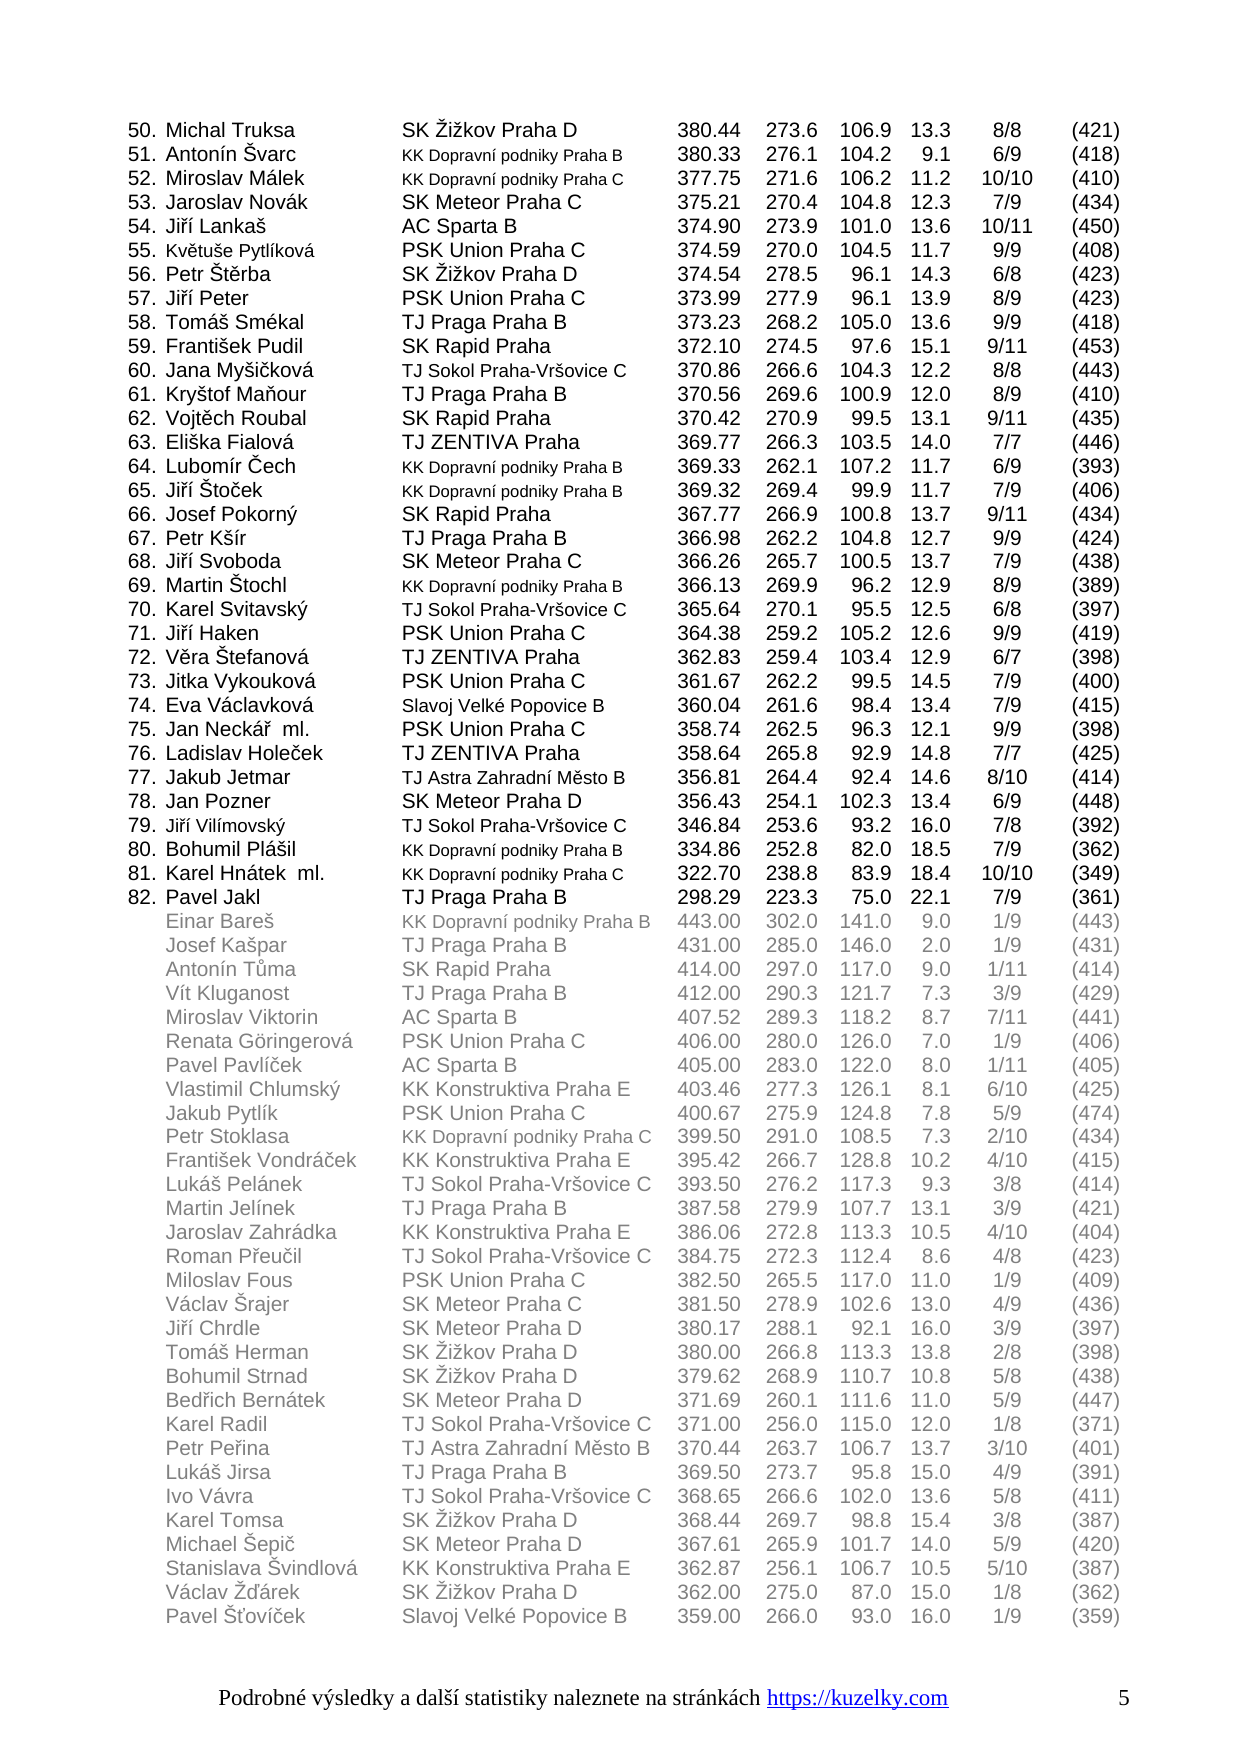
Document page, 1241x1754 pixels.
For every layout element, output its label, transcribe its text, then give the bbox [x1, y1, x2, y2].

text Ivo Vávra TJ Sokol Praha-Vršovice C 368.65 266.6 102.0 13.6 5/8 (411) [106, 1484, 1134, 1508]
text 58. Tomáš Smékal TJ Praga Praha B 373.23 268.2 105.0 13.6 9/9 (418) [106, 310, 1134, 334]
text Einar Bareš KK Dopravní podniky Praha B 443.00 302.0 141.0 9.0 1/9 (443) [106, 909, 1134, 933]
text 67. Petr Kšír TJ Praga Praha B 366.98 262.2 104.8 12.7 9/9 (424) [106, 525, 1134, 549]
text Jaroslav Zahrádka KK Konstruktiva Praha E 386.06 272.8 113.3 10.5 4/10 (404) [106, 1220, 1134, 1244]
text 66. Josef Pokorný SK Rapid Praha 367.77 266.9 100.8 13.7 9/11 (434) [106, 501, 1134, 525]
text Lukáš Pelánek TJ Sokol Praha-Vršovice C 393.50 276.2 117.3 9.3 3/8 (414) [106, 1172, 1134, 1196]
text 70. Karel Svitavský TJ Sokol Praha-Vršovice C 365.64 270.1 95.5 12.5 6/8 (397) [106, 597, 1134, 621]
text Pavel Pavlíček AC Sparta B 405.00 283.0 122.0 8.0 1/11 (405) [106, 1052, 1134, 1076]
text 77. Jakub Jetmar TJ Astra Zahradní Město B 356.81 264.4 92.4 14.6 8/10 (414) [106, 765, 1134, 789]
text Josef Kašpar TJ Praga Praha B 431.00 285.0 146.0 2.0 1/9 (431) [106, 933, 1134, 957]
text Roman Přeučil TJ Sokol Praha-Vršovice C 384.75 272.3 112.4 8.6 4/8 (423) [106, 1244, 1134, 1268]
text 62. Vojtěch Roubal SK Rapid Praha 370.42 270.9 99.5 13.1 9/11 (435) [106, 406, 1134, 429]
text František Vondráček KK Konstruktiva Praha E 395.42 266.7 128.8 10.2 4/10 (415) [106, 1148, 1134, 1172]
text Bohumil Strnad SK Žižkov Praha D 379.62 268.9 110.7 10.8 5/8 (438) [106, 1364, 1134, 1388]
text Václav Žďárek SK Žižkov Praha D 362.00 275.0 87.0 15.0 1/8 (362) [106, 1579, 1134, 1603]
text Lukáš Jirsa TJ Praga Praha B 369.50 273.7 95.8 15.0 4/9 (391) [106, 1460, 1134, 1484]
text 76. Ladislav Holeček TJ ZENTIVA Praha 358.64 265.8 92.9 14.8 7/7 (425) [106, 741, 1134, 765]
text Miroslav Viktorin AC Sparta B 407.52 289.3 118.2 8.7 7/11 (441) [106, 1004, 1134, 1028]
text Vít Kluganost TJ Praga Praha B 412.00 290.3 121.7 7.3 3/9 (429) [106, 981, 1134, 1004]
text Vlastimil Chlumský KK Konstruktiva Praha E 403.46 277.3 126.1 8.1 6/10 (425) [106, 1076, 1134, 1100]
text Renata Göringerová PSK Union Praha C 406.00 280.0 126.0 7.0 1/9 (406) [106, 1028, 1134, 1052]
text Karel Tomsa SK Žižkov Praha D 368.44 269.7 98.8 15.4 3/8 (387) [106, 1508, 1134, 1532]
text 72. Věra Štefanová TJ ZENTIVA Praha 362.83 259.4 103.4 12.9 6/7 (398) [106, 645, 1134, 669]
text 81. Karel Hnátek ml. KK Dopravní podniky Praha C 322.70 238.8 83.9 18.4 10/10 (349) [106, 861, 1134, 885]
text 51. Antonín Švarc KK Dopravní podniky Praha B 380.33 276.1 104.2 9.1 6/9 (418) [106, 142, 1134, 166]
text 55. Květuše Pytlíková PSK Union Praha C 374.59 270.0 104.5 11.7 9/9 (408) [106, 238, 1134, 262]
text 61. Kryštof Maňour TJ Praga Praha B 370.56 269.6 100.9 12.0 8/9 (410) [106, 382, 1134, 406]
text Jakub Pytlík PSK Union Praha C 400.67 275.9 124.8 7.8 5/9 (474) [106, 1100, 1134, 1124]
text Jiří Chrdle SK Meteor Praha D 380.17 288.1 92.1 16.0 3/9 (397) [106, 1316, 1134, 1340]
text Petr Peřina TJ Astra Zahradní Město B 370.44 263.7 106.7 13.7 3/10 (401) [106, 1436, 1134, 1460]
text 56. Petr Štěrba SK Žižkov Praha D 374.54 278.5 96.1 14.3 6/8 (423) [106, 262, 1134, 286]
text 82. Pavel Jakl TJ Praga Praha B 298.29 223.3 75.0 22.1 7/9 (361) [106, 885, 1134, 909]
text Karel Radil TJ Sokol Praha-Vršovice C 371.00 256.0 115.0 12.0 1/8 (371) [106, 1412, 1134, 1436]
text Michael Šepič SK Meteor Praha D 367.61 265.9 101.7 14.0 5/9 (420) [106, 1532, 1134, 1556]
text 71. Jiří Haken PSK Union Praha C 364.38 259.2 105.2 12.6 9/9 (419) [106, 621, 1134, 645]
text Martin Jelínek TJ Praga Praha B 387.58 279.9 107.7 13.1 3/9 (421) [106, 1196, 1134, 1220]
text 57. Jiří Peter PSK Union Praha C 373.99 277.9 96.1 13.9 8/9 (423) [106, 286, 1134, 310]
text 75. Jan Neckář ml. PSK Union Praha C 358.74 262.5 96.3 12.1 9/9 (398) [106, 717, 1134, 741]
text Bedřich Bernátek SK Meteor Praha D 371.69 260.1 111.6 11.0 5/9 (447) [106, 1388, 1134, 1412]
text 69. Martin Štochl KK Dopravní podniky Praha B 366.13 269.9 96.2 12.9 8/9 (389) [106, 573, 1134, 597]
text 53. Jaroslav Novák SK Meteor Praha C 375.21 270.4 104.8 12.3 7/9 (434) [106, 190, 1134, 214]
text 65. Jiří Štoček KK Dopravní podniky Praha B 369.32 269.4 99.9 11.7 7/9 (406) [106, 477, 1134, 501]
text Tomáš Herman SK Žižkov Praha D 380.00 266.8 113.3 13.8 2/8 (398) [106, 1340, 1134, 1364]
text Stanislava Švindlová KK Konstruktiva Praha E 362.87 256.1 106.7 10.5 5/10 (387) [106, 1556, 1134, 1579]
text 64. Lubomír Čech KK Dopravní podniky Praha B 369.33 262.1 107.2 11.7 6/9 (393) [106, 453, 1134, 477]
text 68. Jiří Svoboda SK Meteor Praha C 366.26 265.7 100.5 13.7 7/9 (438) [106, 549, 1134, 573]
text Petr Stoklasa KK Dopravní podniky Praha C 399.50 291.0 108.5 7.3 2/10 (434) [106, 1124, 1134, 1148]
text 52. Miroslav Málek KK Dopravní podniky Praha C 377.75 271.6 106.2 11.2 10/10 (410) [106, 166, 1134, 190]
text 50. Michal Truksa SK Žižkov Praha D 380.44 273.6 106.9 13.3 8/8 (421) [106, 118, 1134, 142]
text 59. František Pudil SK Rapid Praha 372.10 274.5 97.6 15.1 9/11 (453) [106, 334, 1134, 358]
text 74. Eva Václavková Slavoj Velké Popovice B 360.04 261.6 98.4 13.4 7/9 (415) [106, 693, 1134, 717]
text 54. Jiří Lankaš AC Sparta B 374.90 273.9 101.0 13.6 10/11 (450) [106, 214, 1134, 238]
text 63. Eliška Fialová TJ ZENTIVA Praha 369.77 266.3 103.5 14.0 7/7 (446) [106, 429, 1134, 453]
text 78. Jan Pozner SK Meteor Praha D 356.43 254.1 102.3 13.4 6/9 (448) [106, 789, 1134, 813]
text Miloslav Fous PSK Union Praha C 382.50 265.5 117.0 11.0 1/9 (409) [106, 1268, 1134, 1292]
text Pavel Šťovíček Slavoj Velké Popovice B 359.00 266.0 93.0 16.0 1/9 (359) [106, 1603, 1134, 1627]
text 60. Jana Myšičková TJ Sokol Praha-Vršovice C 370.86 266.6 104.3 12.2 8/8 (443) [106, 358, 1134, 382]
text Antonín Tůma SK Rapid Praha 414.00 297.0 117.0 9.0 1/11 (414) [106, 957, 1134, 981]
text 73. Jitka Vykouková PSK Union Praha C 361.67 262.2 99.5 14.5 7/9 (400) [106, 669, 1134, 693]
text 80. Bohumil Plášil KK Dopravní podniky Praha B 334.86 252.8 82.0 18.5 7/9 (362) [106, 837, 1134, 861]
text Václav Šrajer SK Meteor Praha C 381.50 278.9 102.6 13.0 4/9 (436) [106, 1292, 1134, 1316]
text 79. Jiří Vilímovský TJ Sokol Praha-Vršovice C 346.84 253.6 93.2 16.0 7/8 (392) [106, 813, 1134, 837]
